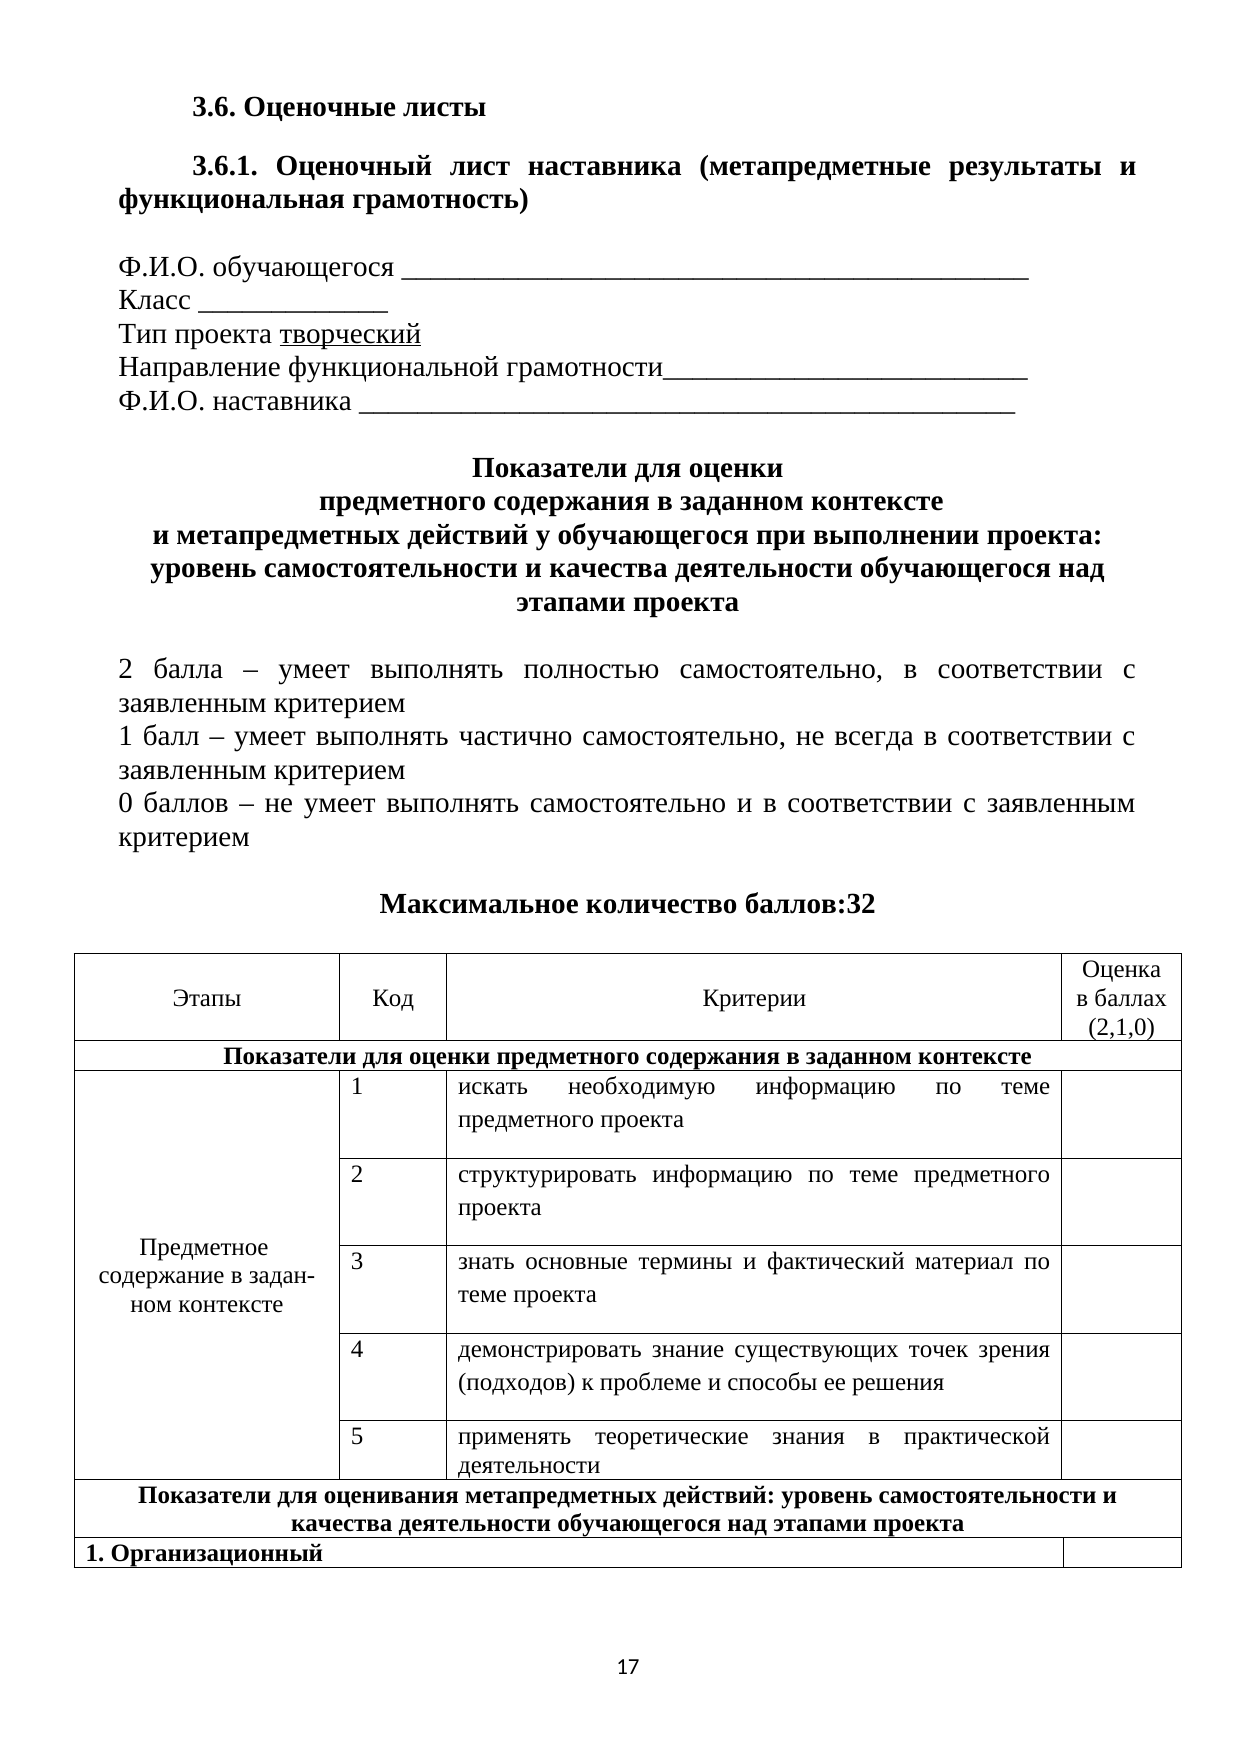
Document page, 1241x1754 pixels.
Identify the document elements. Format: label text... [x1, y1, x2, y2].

text предметного содержания в заданном контексте [118, 483, 1137, 517]
text Максимальное количество баллов:32 [118, 886, 1137, 919]
text Направление функциональной грамотности_________________________ [118, 349, 1137, 383]
table_cell 1 [340, 1071, 446, 1158]
table_cell Предметное содержание в задан-ном контексте [75, 1071, 339, 1479]
text Ф.И.О. обучающегося ___________________________________________ [118, 249, 1137, 282]
table_cell [1064, 1538, 1181, 1567]
text 1 балл – умеет выполнять частично самостоятельно, не всегда в соответствии с заявленным критерием [118, 718, 1137, 785]
table_cell [1062, 1246, 1181, 1333]
table_cell 2 [340, 1159, 446, 1245]
table_cell [1062, 1071, 1181, 1158]
table_cell 3 [340, 1246, 446, 1333]
text 3.6. Оценочные листы [118, 89, 1137, 122]
table_cell применять теоретические знания в практической деятельности [447, 1421, 1061, 1479]
table_cell демонстрировать знание существующих точек зрения (подходов) к проблеме и способы ее решения [447, 1334, 1061, 1420]
table_cell 5 [340, 1421, 446, 1479]
text Тип проекта творческий [118, 316, 1137, 349]
text и метапредметных действий у обучающегося при выполнении проекта: [118, 517, 1137, 551]
table_cell [1062, 1334, 1181, 1420]
table_cell [1062, 1159, 1181, 1245]
text 0 баллов – не умеет выполнять самостоятельно и в соответствии с заявленным критерием [118, 785, 1137, 852]
text уровень самостоятельности и качества деятельности обучающегося над этапами проекта [118, 551, 1137, 618]
table_cell знать основные термины и фактический материал по теме проекта [447, 1246, 1061, 1333]
text Ф.И.О. наставника _____________________________________________ [118, 383, 1137, 416]
table_header Этапы [75, 954, 339, 1040]
table_cell 1. Организационный [75, 1538, 1063, 1567]
table_cell искать необходимую информацию по теме предметного проекта [447, 1071, 1061, 1158]
table_header Код [340, 954, 446, 1040]
table_cell Показатели для оценки предметного содержания в заданном контексте [75, 1041, 1181, 1070]
text 3.6.1. Оценочный лист наставника (метапредметные результаты и функциональная грамотность) [118, 148, 1137, 215]
text Показатели для оценки [118, 450, 1137, 483]
table_cell 4 [340, 1334, 446, 1420]
text Класс _____________ [118, 282, 1137, 316]
table_cell Показатели для оценивания метапредметных действий: уровень самостоятельности и качества деятельности обучающегося над этапами проекта [75, 1480, 1181, 1537]
text 2 балла – умеет выполнять полностью самостоятельно, в соответствии с заявленным критерием [118, 651, 1137, 718]
table_cell [1062, 1421, 1181, 1479]
table_header Оценка в баллах (2,1,0) [1062, 954, 1181, 1040]
table_header Критерии [447, 954, 1061, 1040]
table_cell структурировать информацию по теме предметного проекта [447, 1159, 1061, 1245]
